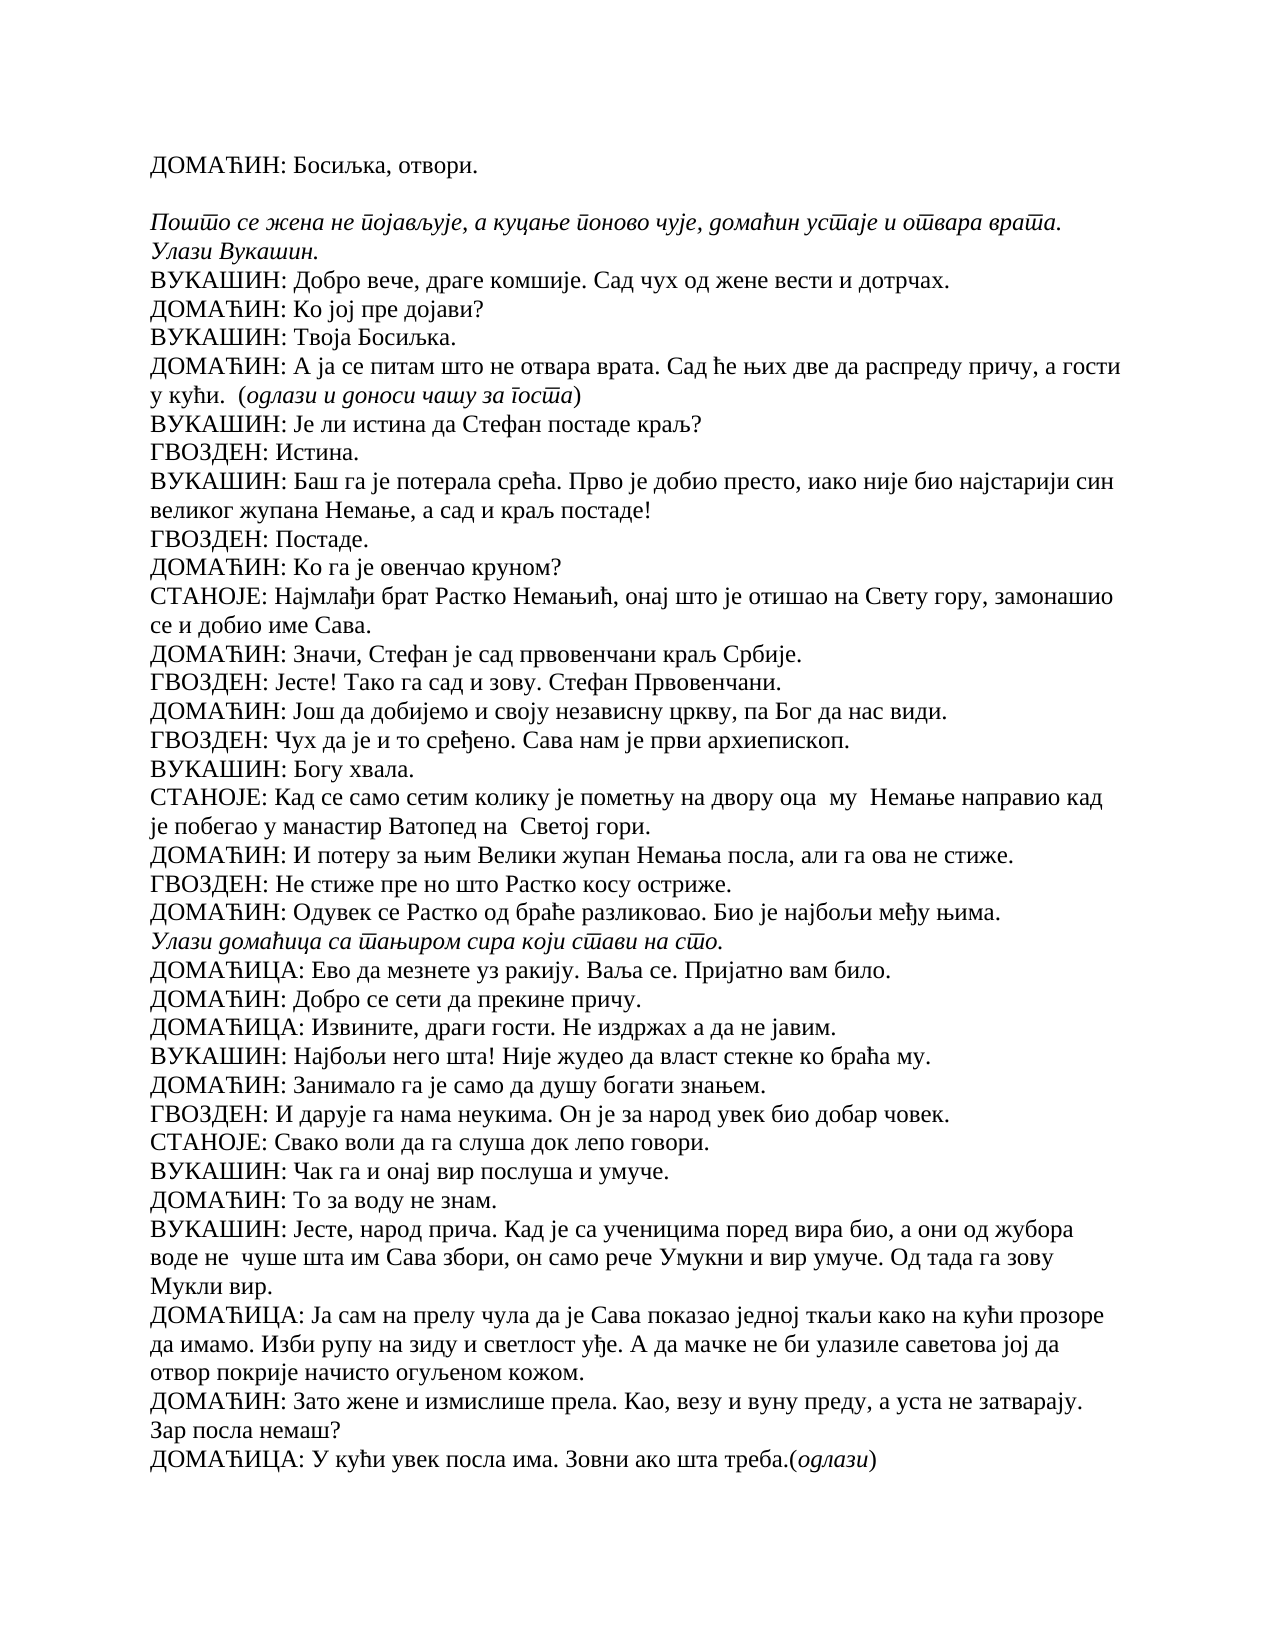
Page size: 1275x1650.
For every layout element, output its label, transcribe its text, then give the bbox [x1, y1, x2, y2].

text ВУКАШИН: Богу хвала. [150, 754, 1125, 782]
text ДОМАЋИН: Босиљка, отвори. [150, 150, 1125, 179]
text ДОМАЋИН: И потеру за њим Велики жупан Немања посла, али га ова не стиже. [150, 840, 1125, 869]
text ДОМАЋИН: Ко га је овенчао круном? [150, 552, 1125, 581]
text ВУКАШИН: Чак га и онај вир послуша и умуче. [150, 1156, 1125, 1185]
text ВУКАШИН: Јесте, народ прича. Кад је са ученицима поред вира био, а они од жубора воде не чуше шта им Сава збори, он само рече Умукни и вир умуче. Од тада га зову Мукли вир. [150, 1214, 1125, 1300]
text ДОМАЋИЦА: Извините, драги гости. Не издржах а да не јавим. [150, 1012, 1125, 1041]
text ДОМАЋИН: Још да добијемо и своју независну цркву, па Бог да нас види. [150, 696, 1125, 725]
text ДОМАЋИН: Добро се сети да прекине причу. [150, 984, 1125, 1012]
text ДОМАЋИН: Одувек се Растко од браће разликовао. Био је најбољи међу њима. [150, 897, 1125, 926]
text ВУКАШИН: Твоја Босиљка. [150, 322, 1125, 351]
text ВУКАШИН: Најбољи него шта! Није жудео да власт стекне ко браћа му. [150, 1041, 1125, 1070]
text ГВОЗДЕН: Истина. [150, 437, 1125, 466]
text СТАНОЈЕ: Свако воли да га слуша док лепо говори. [150, 1127, 1125, 1156]
text СТАНОЈЕ: Најмлађи брат Растко Немањић, онај што је отишао на Свету гору, замонашио се и добио име Сава. [150, 581, 1125, 639]
text ДОМАЋИН: Зато жене и измислише прела. Као, везу и вуну преду, а уста не затварају. Зар посла немаш? [150, 1386, 1125, 1444]
text ВУКАШИН: Је ли истина да Стефан постаде краљ? [150, 409, 1125, 437]
text ДОМАЋИЦА: Ја сам на прелу чула да је Сава показао једној ткаљи како на кући прозоре да имамо. Изби рупу на зиду и светлост уђе. А да мачке не би улазиле саветова јој да отвор покрије начисто огуљеном кожом. [150, 1300, 1125, 1386]
text ГВОЗДЕН: И дарује га нама неукима. Он је за народ увек био добар човек. [150, 1099, 1125, 1127]
text СТАНОЈЕ: Кад се само сетим колику је пометњу на двору оца му Немање направио кад је побегао у манастир Ватопед на Светој гори. [150, 782, 1125, 840]
text ГВОЗДЕН: Постаде. [150, 524, 1125, 552]
text ГВОЗДЕН: Не стиже пре но што Растко косу остриже. [150, 869, 1125, 897]
text ДОМАЋИН: Ко јој пре дојави? [150, 294, 1125, 322]
text ДОМАЋИН: Занимало га је само да душу богати знањем. [150, 1070, 1125, 1099]
text ВУКАШИН: Добро вече, драге комшије. Сад чух од жене вести и дотрчах. [150, 265, 1125, 294]
text ДОМАЋИЦА: У кући увек посла има. Зовни ако шта треба.(одлази) [150, 1444, 1125, 1472]
text ВУКАШИН: Баш га је потерала срећа. Прво је добио престо, иако није био најстарији син великог жупана Немање, а сад и краљ постаде! [150, 466, 1125, 524]
text ДОМАЋИН: А ја се питам што не отвара врата. Сад ће њих две да распреду причу, а гости у кући. (одлази и доноси чашу за госта) [150, 351, 1125, 409]
text ДОМАЋИН: Значи, Стефан је сад првовенчани краљ Србије. [150, 639, 1125, 667]
text ДОМАЋИЦА: Ево да мезнете уз ракију. Ваља се. Пријатно вам било. [150, 955, 1125, 984]
text ГВОЗДЕН: Чух да је и то сређено. Сава нам је први архиепископ. [150, 725, 1125, 754]
text ДОМАЋИН: То за воду не знам. [150, 1185, 1125, 1214]
text Улази домаћица са тањиром сира који стави на сто. [150, 926, 1125, 955]
text ГВОЗДЕН: Јесте! Тако га сад и зову. Стефан Првовенчани. [150, 667, 1125, 696]
text Пошто се жена не појављује, а куцање поново чује, домаћин устаје и отвара врата. Улази Вукашин. [150, 207, 1125, 265]
